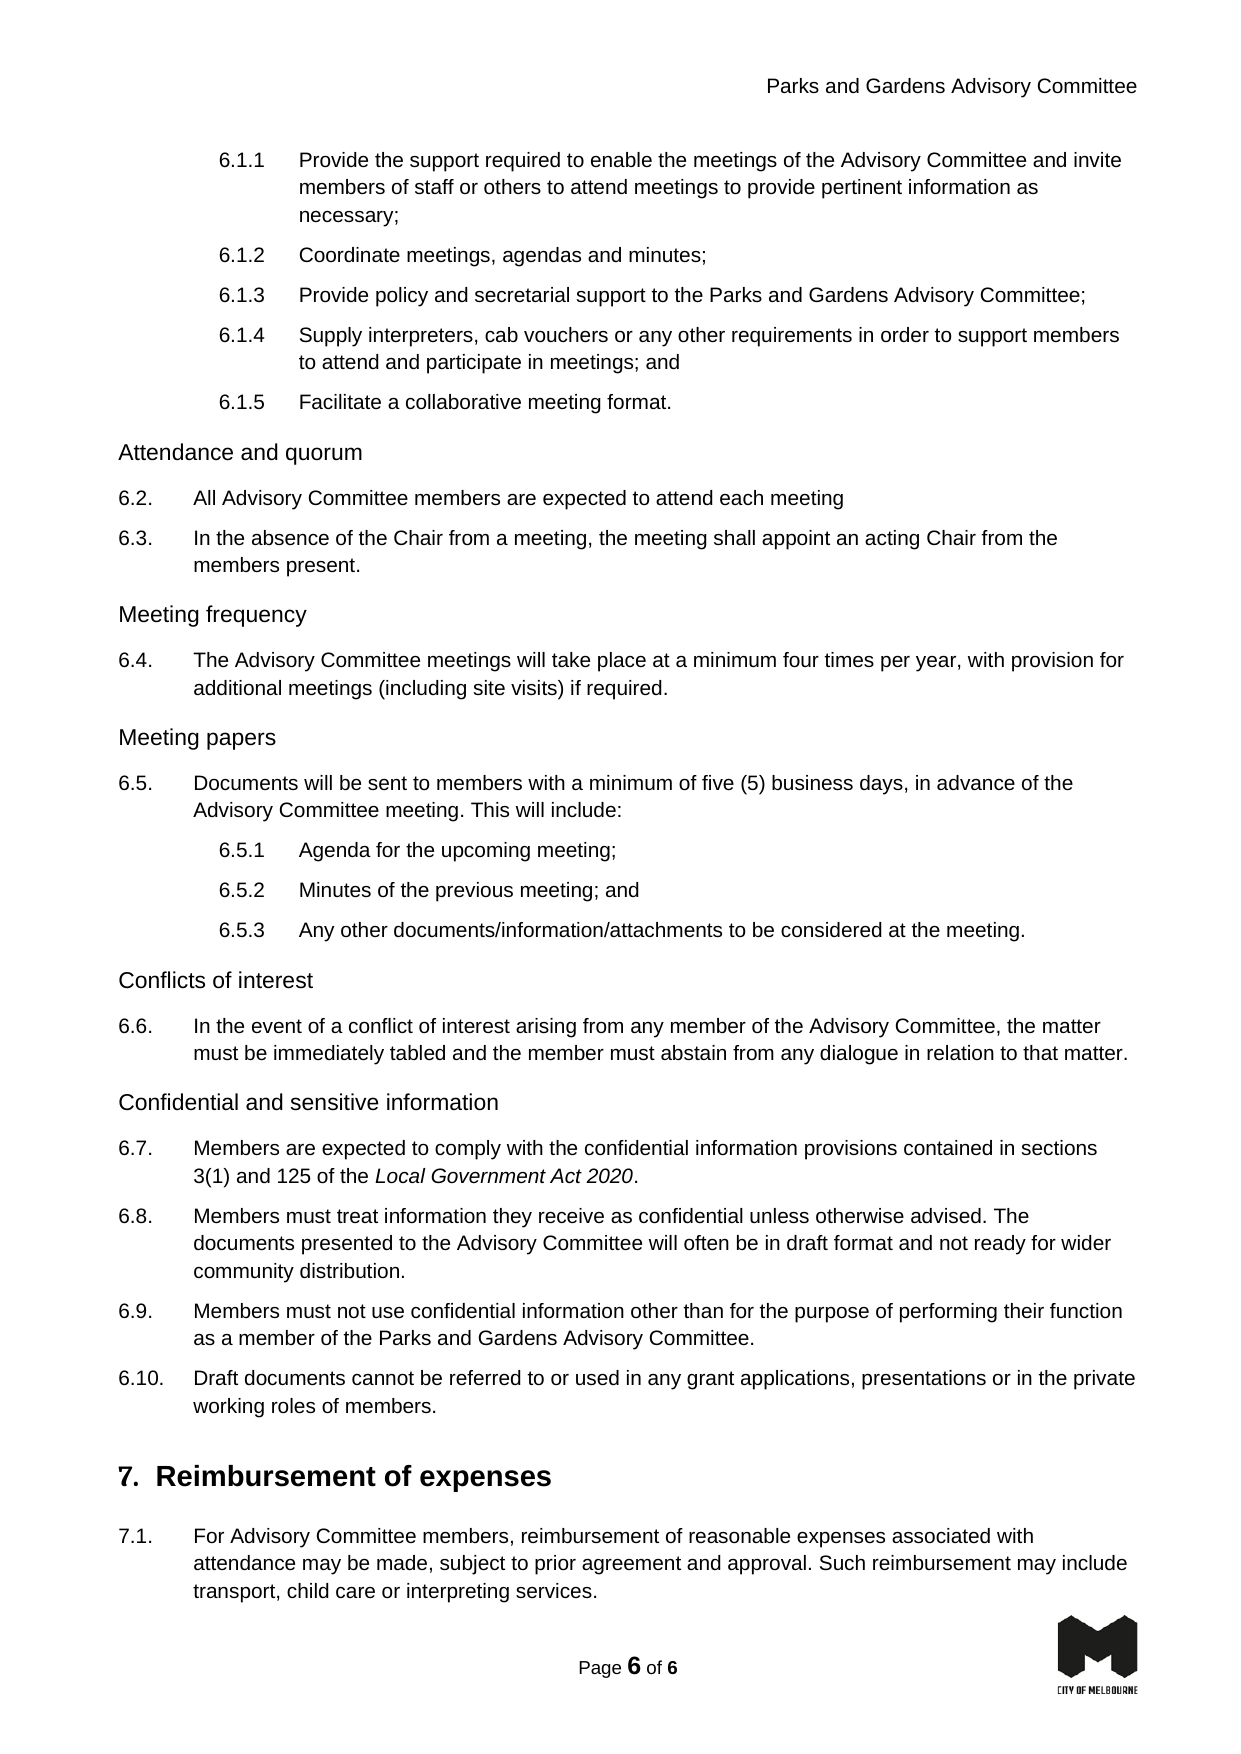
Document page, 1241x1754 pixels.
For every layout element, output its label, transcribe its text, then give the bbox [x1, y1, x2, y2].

list Members must not use confidential information other than for the purpose of performing their function as a member of the Parks and Gardens Advisory Committee. [118, 1299, 1137, 1350]
list Coordinate meetings, agendas and minutes; [218, 243, 1137, 267]
list Members must treat information they receive as confidential unless otherwise advised. The documents presented to the Advisory Committee will often be in draft format and not ready for wider community distribution. [118, 1204, 1137, 1283]
list Provide policy and secretarial support to the Parks and Gardens Advisory Committee; [218, 283, 1137, 307]
picture [1057, 1615, 1138, 1694]
list Members are expected to comply with the confidential information provisions contained in sections 3(1) and 125 of the Local Government Act 2020. [118, 1136, 1137, 1188]
list The Advisory Committee meetings will take place at a minimum four times per year, with provision for additional meetings (including site visits) if required. [118, 648, 1137, 699]
subtitle Confidential and sensitive information [118, 1089, 1137, 1116]
list Documents will be sent to members with a minimum of five (5) business days, in advance of the Advisory Committee meeting. This will include: [118, 771, 1137, 822]
subtitle Meeting frequency [118, 601, 1137, 628]
list Any other documents/information/attachments to be considered at the meeting. [218, 918, 1137, 942]
list Reimbursement of expenses [118, 1459, 1137, 1493]
list Draft documents cannot be referred to or used in any grant applications, presentations or in the private working roles of members. [118, 1366, 1137, 1418]
list In the event of a conflict of interest arising from any member of the Advisory Committee, the matter must be immediately tabled and the member must abstain from any dialogue in relation to that matter. [118, 1013, 1137, 1065]
list For Advisory Committee members, reimbursement of reasonable expenses associated with attendance may be made, subject to prior agreement and approval. Such reimbursement may include transport, child care or interpreting services. [118, 1523, 1137, 1602]
list Minutes of the previous meeting; and [218, 878, 1137, 902]
subtitle Attendance and quorum [118, 438, 1137, 465]
list Agenda for the upcoming meeting; [218, 838, 1137, 862]
subtitle Conflicts of interest [118, 967, 1137, 993]
list All Advisory Committee members are expected to attend each meeting [118, 485, 1137, 509]
list Facilitate a collaborative meeting format. [218, 390, 1137, 414]
list In the absence of the Chair from a meeting, the meeting shall appoint an acting Chair from the members present. [118, 525, 1137, 577]
subtitle Meeting papers [118, 724, 1137, 750]
list Provide the support required to enable the meetings of the Advisory Committee and invite members of staff or others to attend meetings to provide pertinent information as necessary; [218, 148, 1137, 227]
list Supply interpreters, cab vouchers or any other requirements in order to support members to attend and participate in meetings; and [218, 323, 1137, 374]
